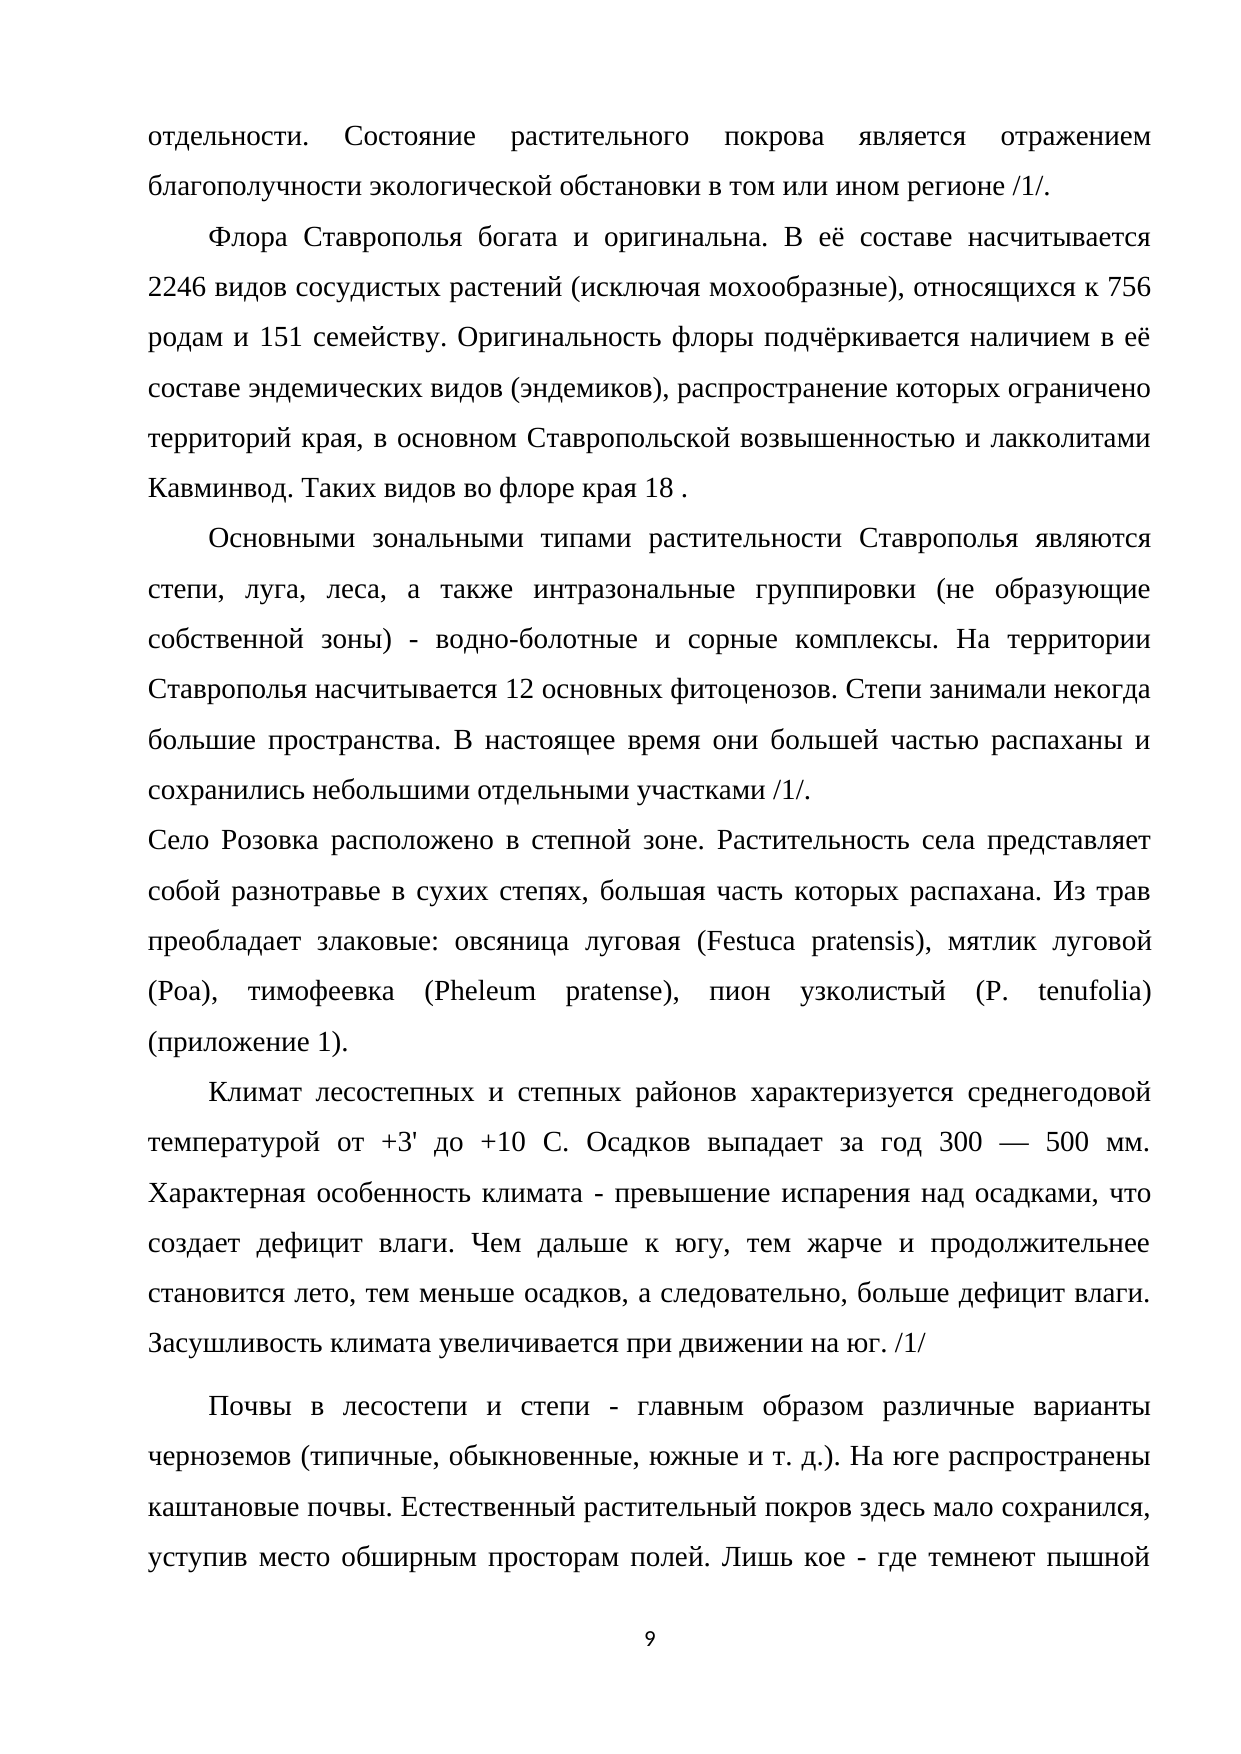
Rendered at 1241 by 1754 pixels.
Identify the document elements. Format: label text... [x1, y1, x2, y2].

text Климат лесостепных и степных районов характеризуется среднегодовой температурой от +3' до +10 С. Осадков выпадает за год 300 — 500 мм. Характерная особенность климата - превышение испарения над осадками, что создает дефицит влаги. Чем дальше к югу, тем жарче и продолжительнее становится лето, тем меньше осадков, а следовательно, больше дефицит влаги. Засушливость климата увеличивается при движении на юг. /1/ [148, 1074, 1152, 1359]
text Флора Ставрополья богата и оригинальна. В её составе насчитывается 2246 видов сосудистых растений (исключая мохообразные), относящихся к 756 родам и 151 семейству. Оригинальность флоры подчёркивается наличием в её составе эндемических видов (эндемиков), распространение которых ограничено территорий края, в основном Ставропольской возвышенностью и лакколитами Кавминвод. Таких видов во флоре края 18 . [148, 219, 1152, 504]
text Село Розовка расположено в степной зоне. Растительность села представляет собой разнотравье в сухих степях, большая часть которых распахана. Из трав преобладает злаковые: овсяница луговая (Festuca pratensis), мятлик луговой (Роа), тимофеевка (Pheleum pratense), пион узколистый (P. tenufolia) (приложение 1). [148, 822, 1152, 1057]
text Основными зональными типами растительности Ставрополья являются степи, луга, леса, а также интразональные группировки (не образующие собственной зоны) - водно-болотные и сорные комплексы. На территории Ставрополья насчитывается 12 основных фитоценозов. Степи занимали некогда большие пространства. В настоящее время они большей частью распаханы и сохранились небольшими отдельными участками /1/. [148, 521, 1152, 806]
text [148, 1388, 1152, 1573]
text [148, 118, 1152, 202]
